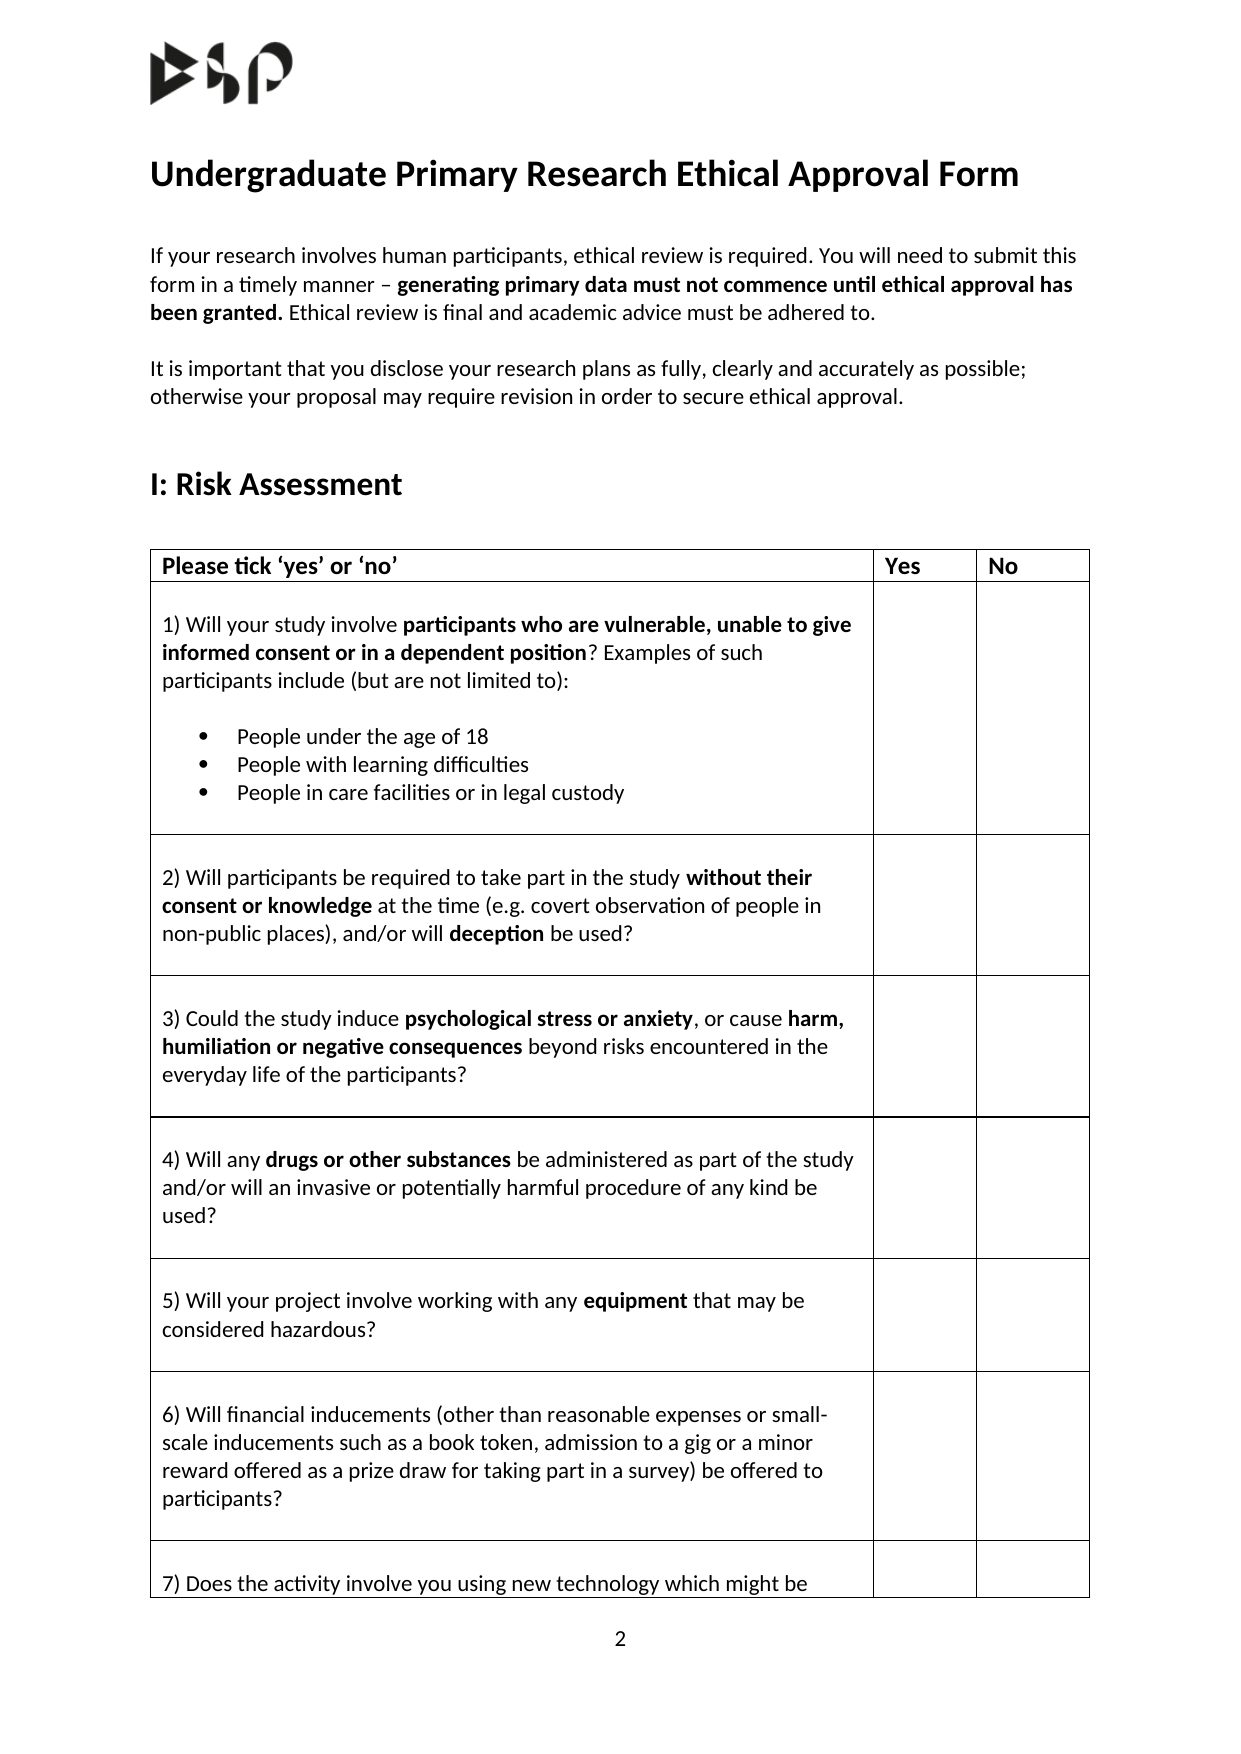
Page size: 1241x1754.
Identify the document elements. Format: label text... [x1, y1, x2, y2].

table_cell [977, 1541, 1089, 1597]
text I: Risk Assessment [150, 463, 1090, 503]
table_cell [977, 1259, 1089, 1371]
table_cell 2) Will participants be required to take part in the study without their consent or knowledge at the time (e.g. covert observation of people in non-public places), and/or will deception be used? [151, 835, 873, 975]
table_cell [977, 582, 1089, 834]
table_cell 3) Could the study induce psychological stress or anxiety, or cause harm, humiliation or negative consequences beyond risks encountered in the everyday life of the participants? [151, 976, 873, 1116]
text Undergraduate Primary Research Ethical Approval Form [150, 150, 1090, 196]
table_cell [874, 835, 976, 975]
table_cell 6) Will financial inducements (other than reasonable expenses or small-scale inducements such as a book token, admission to a gig or a minor reward offered as a prize draw for taking part in a survey) be offered to participants? [151, 1372, 873, 1540]
table_header No [977, 550, 1089, 581]
table_cell [874, 1259, 976, 1371]
table_cell [977, 976, 1089, 1116]
table_header Please tick ‘yes’ or ‘no’ [151, 550, 873, 581]
table_cell [977, 1372, 1089, 1540]
table_cell [977, 835, 1089, 975]
table_cell [977, 1118, 1089, 1258]
text If your research involves human participants, ethical review is required. You will need to submit this form in a timely manner – generating primary data must not commence until ethical approval has been granted. Ethical review is final and academic advice must be adhered to. [150, 242, 1090, 326]
text It is important that you disclose your research plans as fully, clearly and accurately as possible; otherwise your proposal may require revision in order to secure ethical approval. [150, 354, 1090, 410]
table_cell [874, 1372, 976, 1540]
table_cell [874, 1541, 976, 1597]
table_cell [874, 976, 976, 1116]
table_header Yes [874, 550, 976, 581]
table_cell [151, 1541, 873, 1597]
picture [150, 41, 293, 105]
table_cell 4) Will any drugs or other substances be administered as part of the study and/or will an invasive or potentially harmful procedure of any kind be used? [151, 1118, 873, 1258]
table_cell 5) Will your project involve working with any equipment that may be considered hazardous? [151, 1259, 873, 1371]
table_cell [874, 1118, 976, 1258]
table_cell 1) Will your study involve participants who are vulnerable, unable to give informed consent or in a dependent position? Examples of such participants include (but are not limited to): People under the age of 18 People with learning difficulties People in care facilities or in legal custody [151, 582, 873, 834]
table_cell [874, 582, 976, 834]
